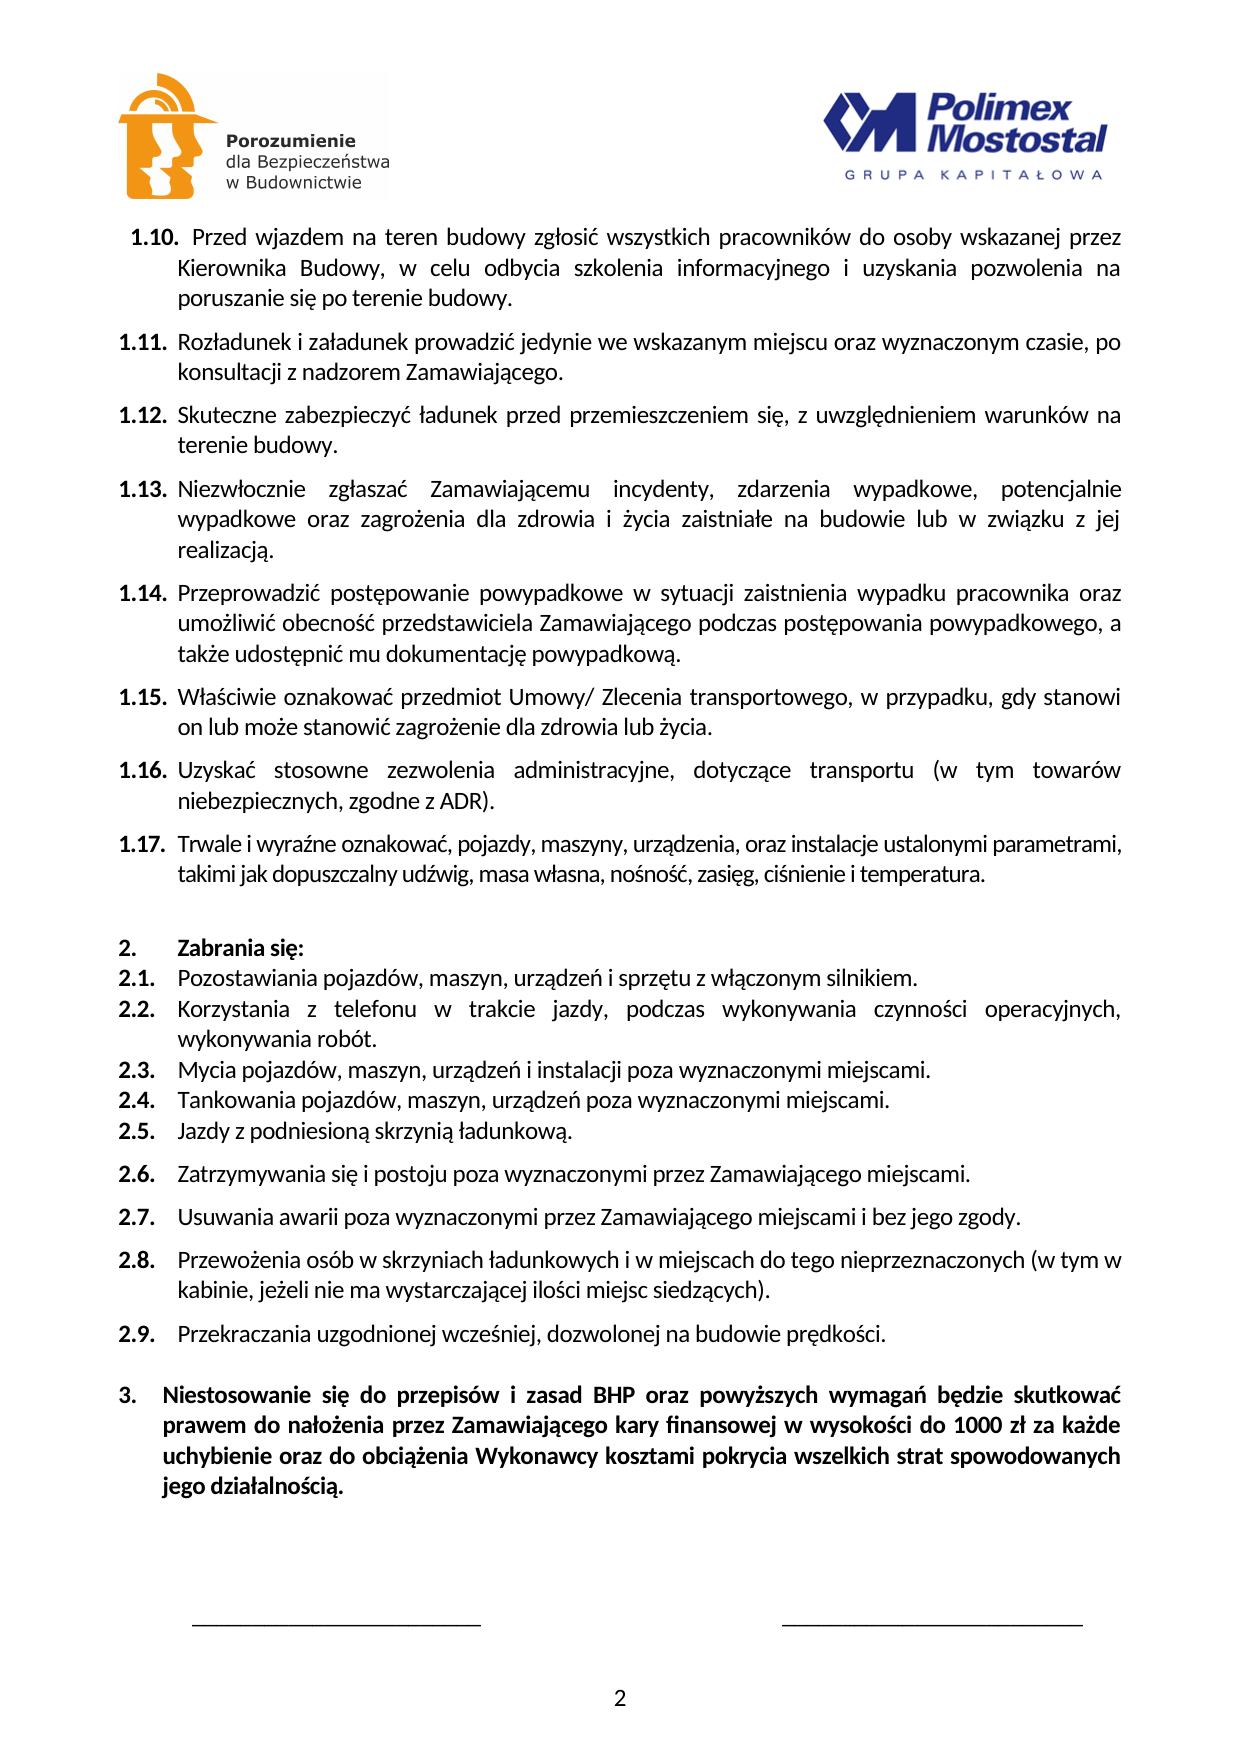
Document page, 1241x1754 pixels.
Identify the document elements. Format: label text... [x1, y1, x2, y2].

text ________________________ _________________________ [118, 1599, 1122, 1630]
list Jazdy z podniesioną skrzynią ładunkową. [118, 1115, 1122, 1146]
list Trwale i wyraźne oznakować, pojazdy, maszyny, urządzenia, oraz instalacje ustalonymi parametrami, takimi jak dopuszczalny udźwig, masa własna, nośność, zasięg, ciśnienie i temperatura. [118, 828, 1122, 889]
list Przed wjazdem na teren budowy zgłosić wszystkich pracowników do osoby wskazanej przez Kierownika Budowy, w celu odbycia szkolenia informacyjnego i uzyskania pozwolenia na poruszanie się po terenie budowy. [130, 222, 1122, 313]
list Przekraczania uzgodnionej wcześniej, dozwolonej na budowie prędkości. [118, 1318, 1122, 1348]
list Właściwie oznakować przedmiot Umowy/ Zlecenia transportowego, w przypadku, gdy stanowi on lub może stanowić zagrożenie dla zdrowia lub życia. [118, 681, 1122, 742]
list Zatrzymywania się i postoju poza wyznaczonymi przez Zamawiającego miejscami. [118, 1158, 1122, 1189]
list Przeprowadzić postępowanie powypadkowe w sytuacji zaistnienia wypadku pracownika oraz umożliwić obecność przedstawiciela Zamawiającego podczas postępowania powypadkowego, a także udostępnić mu dokumentację powypadkową. [118, 577, 1122, 668]
list Uzyskać stosowne zezwolenia administracyjne, dotyczące transportu (w tym towarów niebezpiecznych, zgodne z ADR). [118, 754, 1122, 815]
list Tankowania pojazdów, maszyn, urządzeń poza wyznaczonymi miejscami. [118, 1084, 1122, 1115]
list Niestosowanie się do przepisów i zasad BHP oraz powyższych wymagań będzie skutkować prawem do nałożenia przez Zamawiającego kary finansowej w wysokości do 1000 zł za każde uchybienie oraz do obciążenia Wykonawcy kosztami pokrycia wszelkich strat spowodowanych jego działalnością. [118, 1379, 1122, 1501]
list Skuteczne zabezpieczyć ładunek przed przemieszczeniem się, z uwzględnieniem warunków na terenie budowy. [118, 399, 1122, 460]
list Usuwania awarii poza wyznaczonymi przez Zamawiającego miejscami i bez jego zgody. [118, 1201, 1122, 1232]
list Rozładunek i załadunek prowadzić jedynie we wskazanym miejscu oraz wyznaczonym czasie, po konsultacji z nadzorem Zamawiającego. [118, 326, 1122, 387]
list Niezwłocznie zgłaszać Zamawiającemu incydenty, zdarzenia wypadkowe, potencjalnie wypadkowe oraz zagrożenia dla zdrowia i życia zaistniałe na budowie lub w związku z jej realizacją. [118, 473, 1122, 564]
list Pozostawiania pojazdów, maszyn, urządzeń i sprzętu z włączonym silnikiem. [118, 962, 1122, 993]
picture [804, 73, 1123, 195]
list Przewożenia osób w skrzyniach ładunkowych i w miejscach do tego nieprzeznaczonych (w tym w kabinie, jeżeli nie ma wystarczającej ilości miejsc siedzących). [118, 1244, 1122, 1305]
list Zabrania się: [118, 932, 1122, 962]
list Korzystania z telefonu w trakcie jazdy, podczas wykonywania czynności operacyjnych, wykonywania robót. [118, 993, 1122, 1054]
list Mycia pojazdów, maszyn, urządzeń i instalacji poza wyznaczonymi miejscami. [118, 1054, 1122, 1084]
picture [118, 73, 389, 199]
